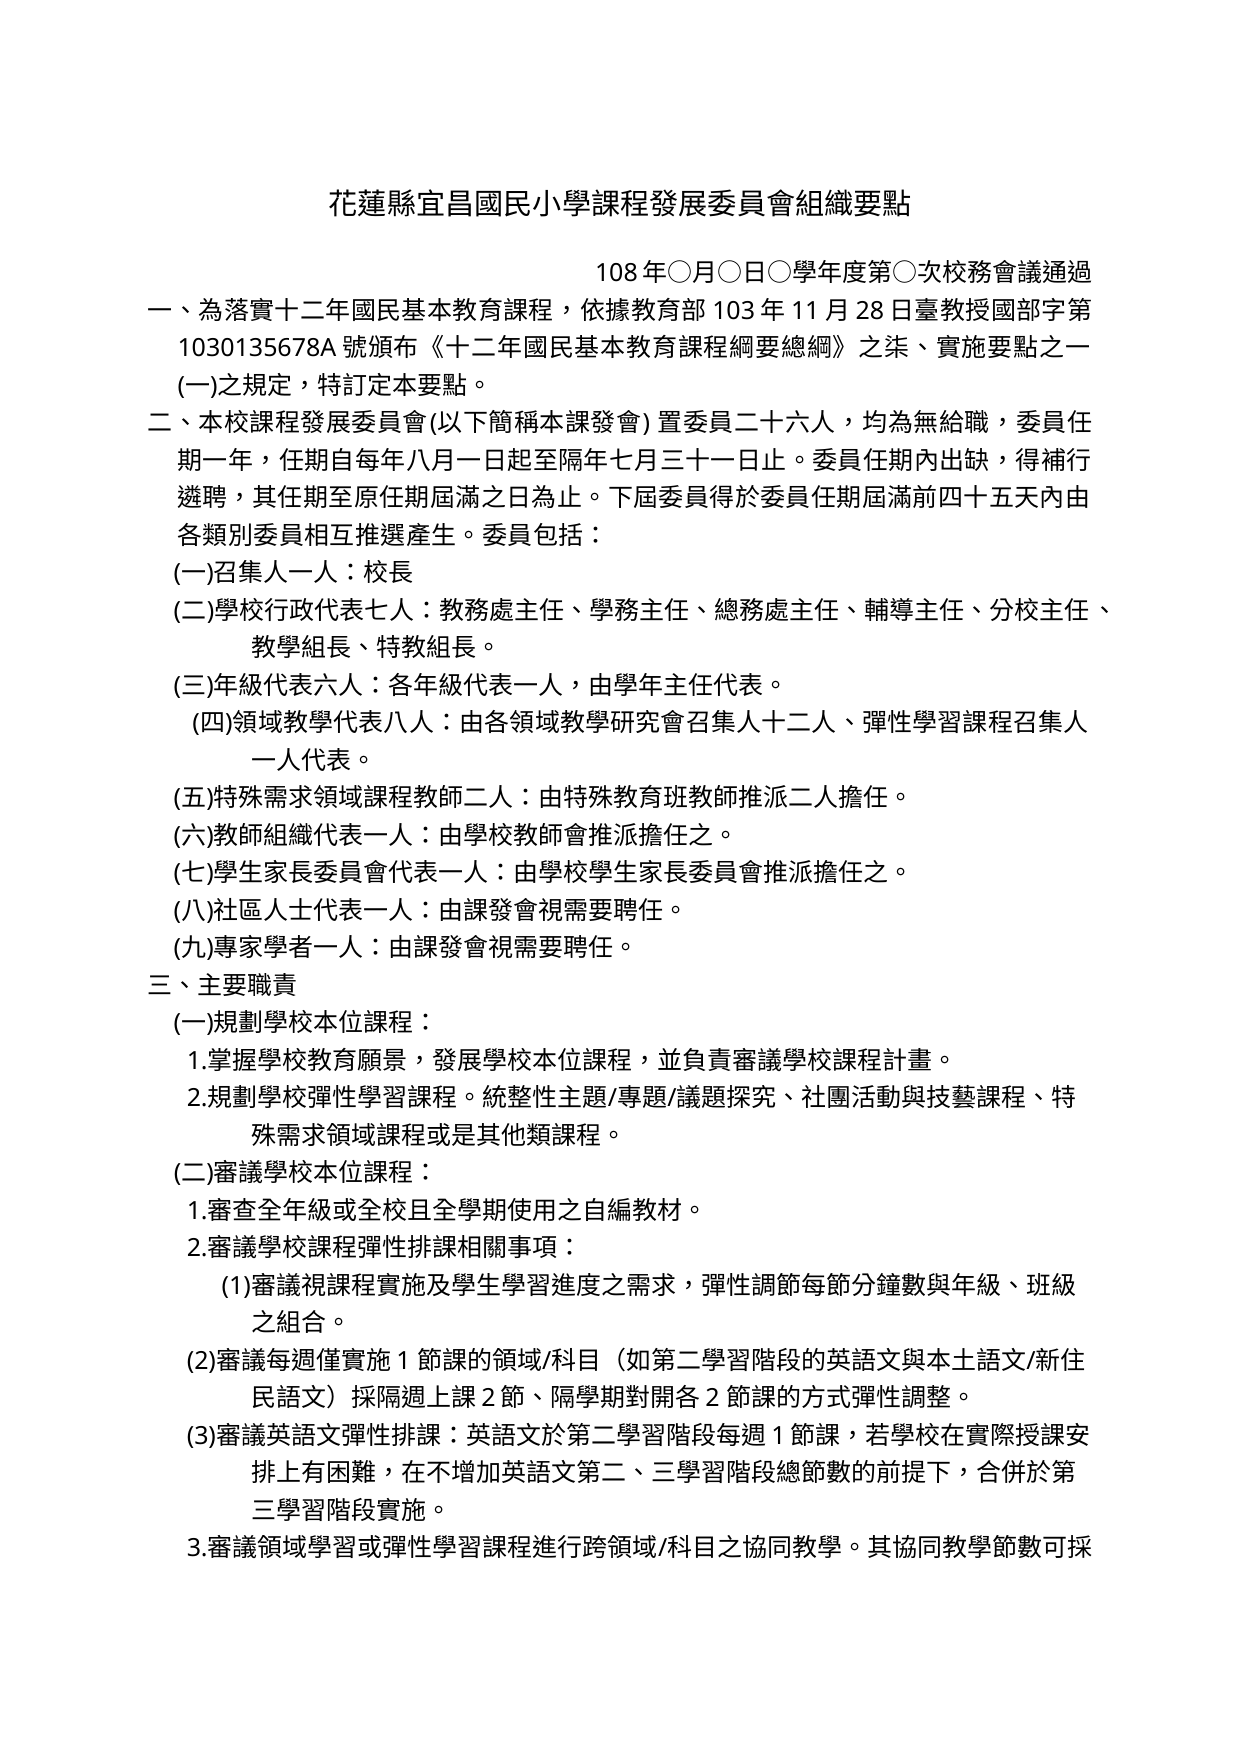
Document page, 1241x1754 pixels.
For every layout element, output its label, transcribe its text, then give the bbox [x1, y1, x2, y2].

text (二)審議學校本位課程： [148, 1152, 1092, 1189]
text 1.掌握學校教育願景，發展學校本位課程，並負責審議學校課程計畫。 [148, 1039, 1092, 1077]
text 2.審議學校課程彈性排課相關事項： [148, 1227, 1092, 1264]
text (一)規劃學校本位課程： [148, 1002, 1092, 1039]
text 一、為落實十二年國民基本教育課程，依據教育部103年11月28日臺教授國部字第1030135678A號頒布《十二年國民基本教育課程綱要總綱》之柒、實施要點之一(一)之規定，特訂定本要點。 [148, 289, 1092, 402]
text (四)領域教學代表八人：由各領域教學研究會召集人十二人、彈性學習課程召集人一人代表。 [192, 702, 1092, 777]
text 花蓮縣宜昌國民小學課程發展委員會組織要點 [148, 164, 1092, 239]
text (三)年級代表六人：各年級代表一人，由學年主任代表。 [148, 664, 1092, 702]
text 1.審查全年級或全校且全學期使用之自編教材。 [148, 1189, 1092, 1227]
text (六)教師組織代表一人：由學校教師會推派擔任之。 [148, 814, 1092, 852]
text (2)審議每週僅實施1 節課的領域/科目（如第二學習階段的英語文與本土語文/新住民語文）採隔週上課2節、隔學期對開各2 節課的方式彈性調整。 [148, 1339, 1092, 1414]
text (1)審議視課程實施及學生學習進度之需求，彈性調節每節分鐘數與年級、班級之組合。 [221, 1264, 1092, 1339]
text (二)學校行政代表七人：教務處主任、學務主任、總務處主任、輔導主任、分校主任、教學組長、特教組長。 [148, 589, 1092, 664]
text (一)召集人一人：校長 [148, 552, 1092, 589]
text 三、主要職責 [148, 964, 1092, 1002]
text 2.規劃學校彈性學習課程。統整性主題/專題/議題探究、社團活動與技藝課程、特殊需求領域課程或是其他類課程。 [148, 1077, 1092, 1152]
text (3)審議英語文彈性排課：英語文於第二學習階段每週1節課，若學校在實際授課安排上有困難，在不增加英語文第二、三學習階段總節數的前提下，合併於第三學習階段實施。 [148, 1414, 1092, 1527]
text (八)社區人士代表一人：由課發會視需要聘任。 [148, 889, 1092, 927]
text (九)專家學者一人：由課發會視需要聘任。 [148, 927, 1092, 964]
text 108年○月○日○學年度第○次校務會議通過 [148, 252, 1092, 289]
text (七)學生家長委員會代表一人：由學校學生家長委員會推派擔任之。 [148, 852, 1092, 889]
text 二、本校課程發展委員會(以下簡稱本課發會) 置委員二十六人，均為無給職，委員任期一年，任期自每年八月一日起至隔年止。委員任期內出缺，得補行遴聘，其任期至原任期屆滿之日為止。下屆委員得於委員任期屆滿前四十五天內由各類別委員相互推選產生。委員包括： [148, 402, 1092, 552]
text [148, 1527, 1092, 1564]
text (五)特殊需求領域課程教師二人：由特殊教育班教師推派二人擔任。 [148, 777, 1092, 814]
